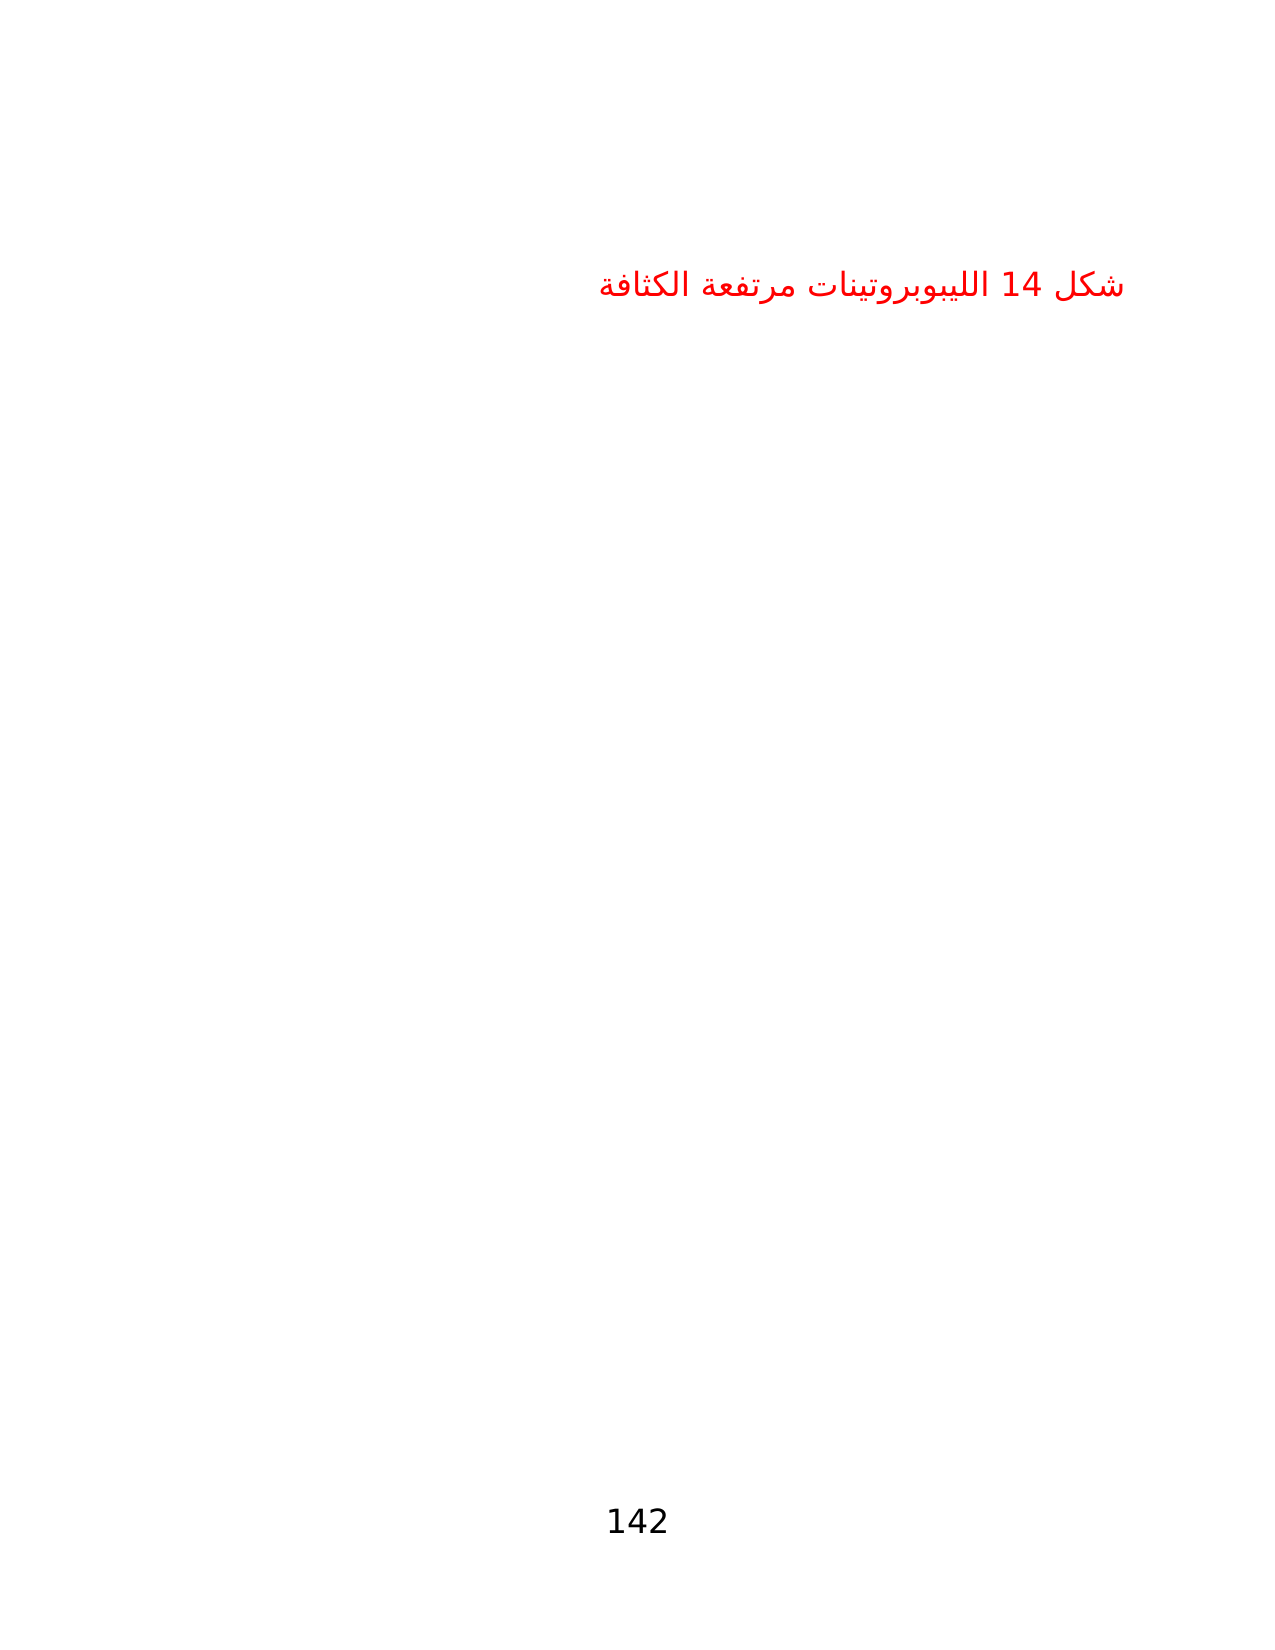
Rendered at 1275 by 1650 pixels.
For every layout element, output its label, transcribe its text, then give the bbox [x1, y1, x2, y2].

text شكل 14 الليبوبروتينات مرتفعة الكثافة [150, 265, 1125, 304]
